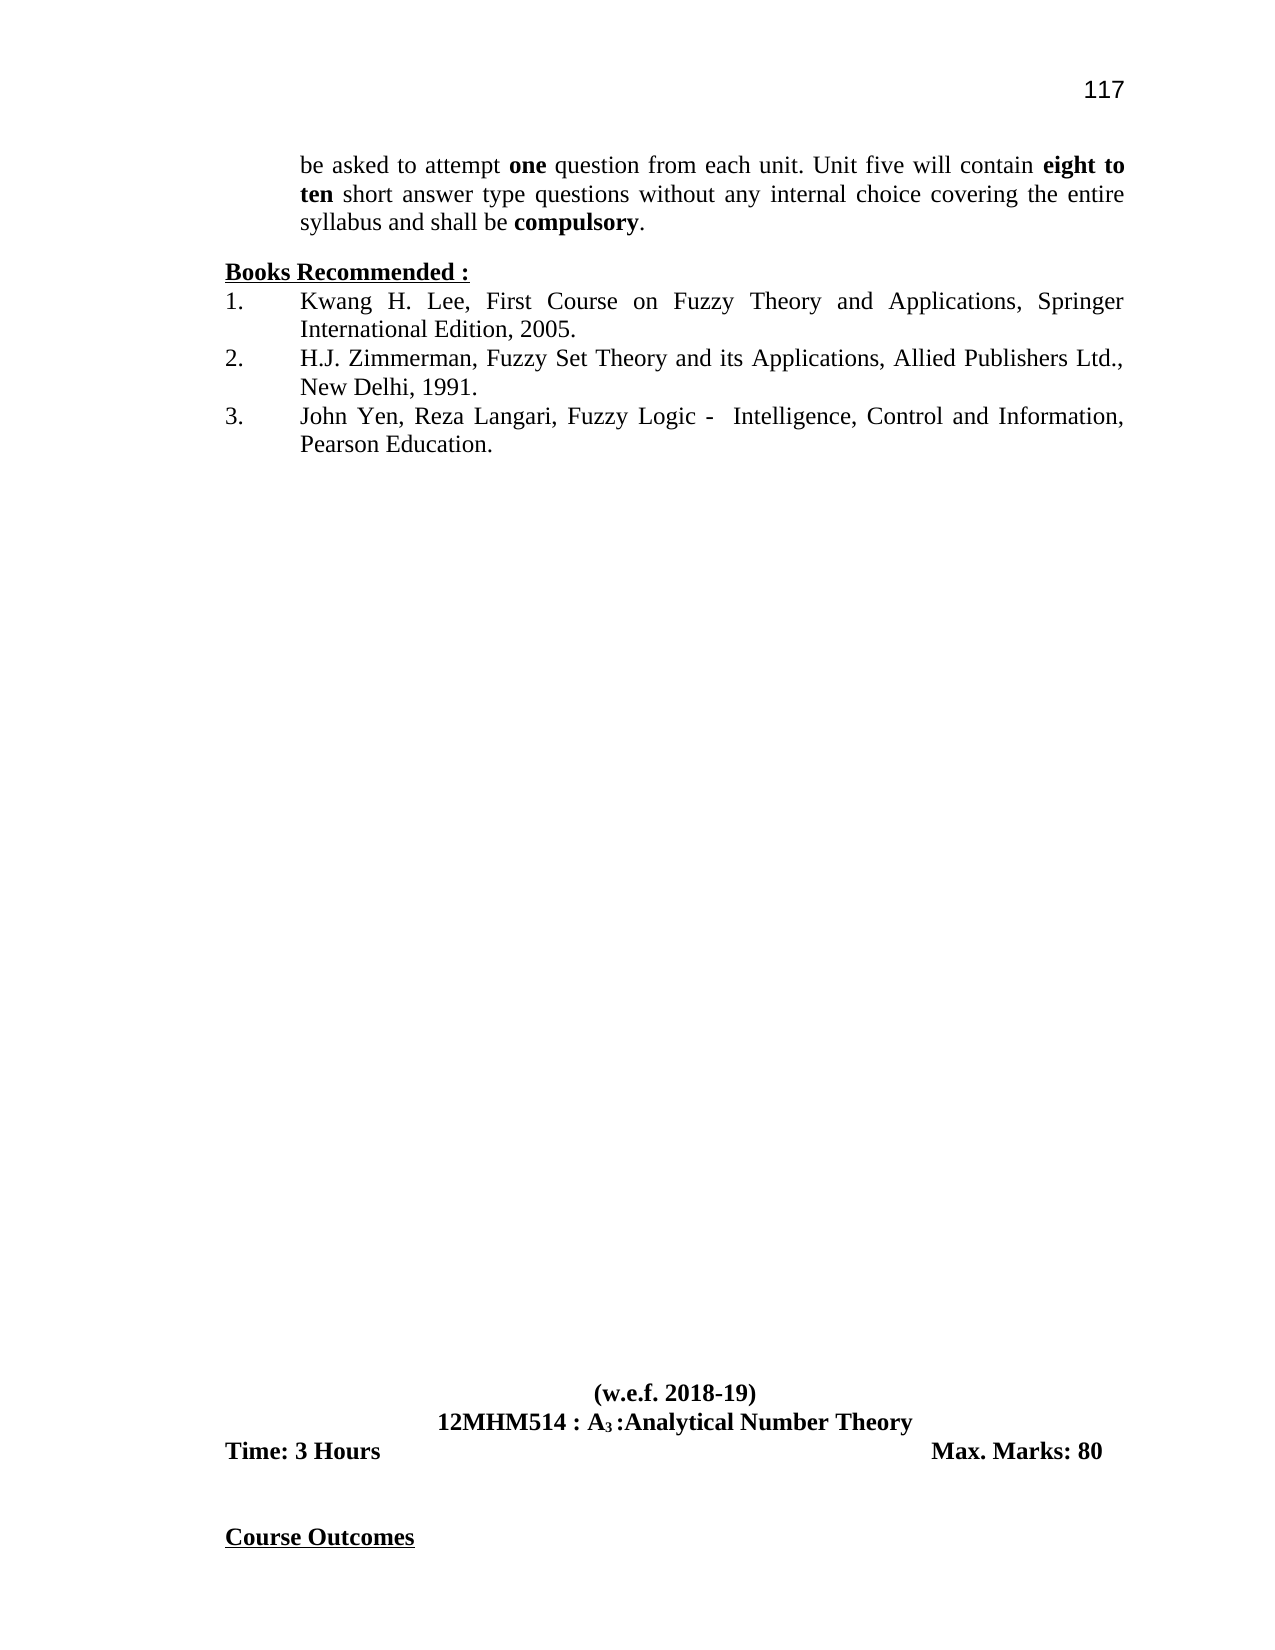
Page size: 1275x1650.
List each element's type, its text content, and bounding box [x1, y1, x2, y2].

text 12MHM514 : A3 :Analytical Number Theory [225, 1407, 1125, 1436]
text Time: 3 Hours Max. Marks: 80 [225, 1436, 1125, 1464]
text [225, 150, 1125, 236]
text 1. Kwang H. Lee, First Course on Fuzzy Theory and Applications, Springer International Edition, 2005. [225, 286, 1125, 343]
text 2. H.J. Zimmerman, Fuzzy Set Theory and its Applications, Allied Publishers Ltd., New Delhi, 1991. [225, 343, 1125, 401]
text 3. John Yen, Reza Langari, Fuzzy Logic - Intelligence, Control and Information, Pearson Education. [225, 401, 1125, 458]
text Course Outcomes [225, 1522, 1125, 1551]
text (w.e.f. 2018-19) [225, 1378, 1125, 1407]
subtitle Books Recommended : [225, 257, 1125, 286]
